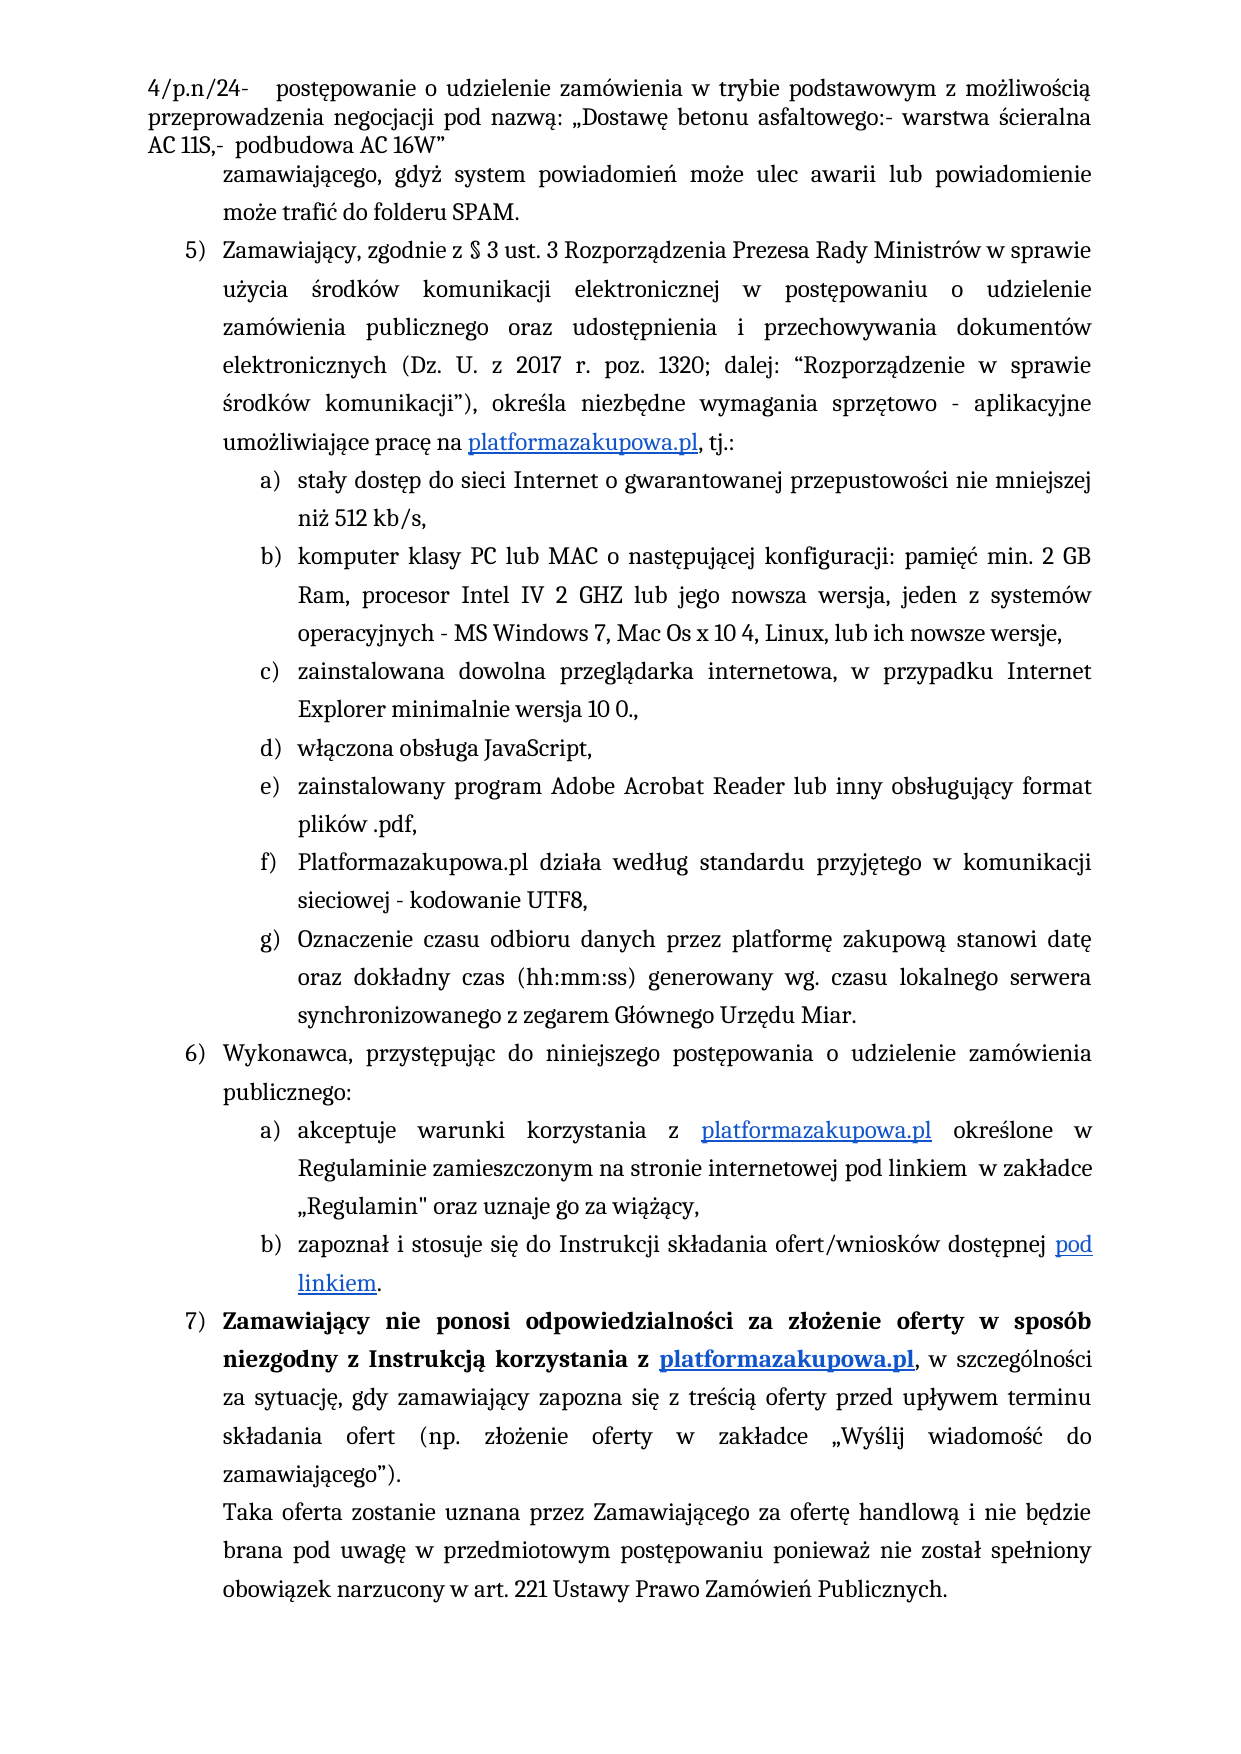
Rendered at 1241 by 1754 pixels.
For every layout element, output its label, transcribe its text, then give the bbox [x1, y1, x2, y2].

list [185, 160, 1093, 227]
list akceptuje warunki korzystania z platformazakupowa.pl określone w Regulaminie zamieszczonym na stronie internetowej pod linkiem w zakładce „Regulamin" oraz uznaje go za wiążący, [260, 1116, 1093, 1221]
list komputer klasy PC lub MAC o następującej konfiguracji: pamięć min. 2 GB Ram, procesor Intel IV 2 GHZ lub jego nowsza wersja, jeden z systemów operacyjnych - MS Windows 7, Mac Os x 10 4, Linux, lub ich nowsze wersje, [260, 542, 1093, 647]
list stały dostęp do sieci Internet o gwarantowanej przepustowości nie mniejszej niż 512 kb/s, [260, 466, 1093, 533]
list Zamawiający nie ponosi odpowiedzialności za złożenie oferty w sposób niezgodny z Instrukcją korzystania z platformazakupowa.pl, w szczególności za sytuację, gdy zamawiający zapozna się z treścią oferty przed upływem terminu składania ofert (np. złożenie oferty w zakładce „Wyślij wiadomość do zamawiającego”). Taka oferta zostanie uznana przez Zamawiającego za ofertę handlową i nie będzie brana pod uwagę w przedmiotowym postępowaniu ponieważ nie został spełniony obowiązek narzucony w art. 221 Ustawy Prawo Zamówień Publicznych. [185, 1307, 1093, 1603]
list Zamawiający, zgodnie z § 3 ust. 3 Rozporządzenia Prezesa Rady Ministrów w sprawie użycia środków komunikacji elektronicznej w postępowaniu o udzielenie zamówienia publicznego oraz udostępnienia i przechowywania dokumentów elektronicznych (Dz. U. z 2017 r. poz. 1320; dalej: “Rozporządzenie w sprawie środków komunikacji”), określa niezbędne wymagania sprzętowo - aplikacyjne umożliwiające pracę na platformazakupowa.pl, tj.: [185, 236, 1093, 456]
list zainstalowany program Adobe Acrobat Reader lub inny obsługujący format plików .pdf, [260, 772, 1093, 839]
list włączona obsługa JavaScript, [260, 733, 1093, 762]
list Wykonawca, przystępując do niniejszego postępowania o udzielenie zamówienia publicznego: [185, 1039, 1093, 1106]
list Oznaczenie czasu odbioru danych przez platformę zakupową stanowi datę oraz dokładny czas (hh:mm:ss) generowany wg. czasu lokalnego serwera synchronizowanego z zegarem Głównego Urzędu Miar. [260, 924, 1093, 1030]
list zainstalowana dowolna przeglądarka internetowa, w przypadku Internet Explorer minimalnie wersja 10 0., [260, 657, 1093, 724]
list Platformazakupowa.pl działa według standardu przyjętego w komunikacji sieciowej - kodowanie UTF8, [260, 848, 1093, 915]
list zapoznał i stosuje się do Instrukcji składania ofert/wniosków dostępnej pod linkiem. [260, 1230, 1093, 1297]
